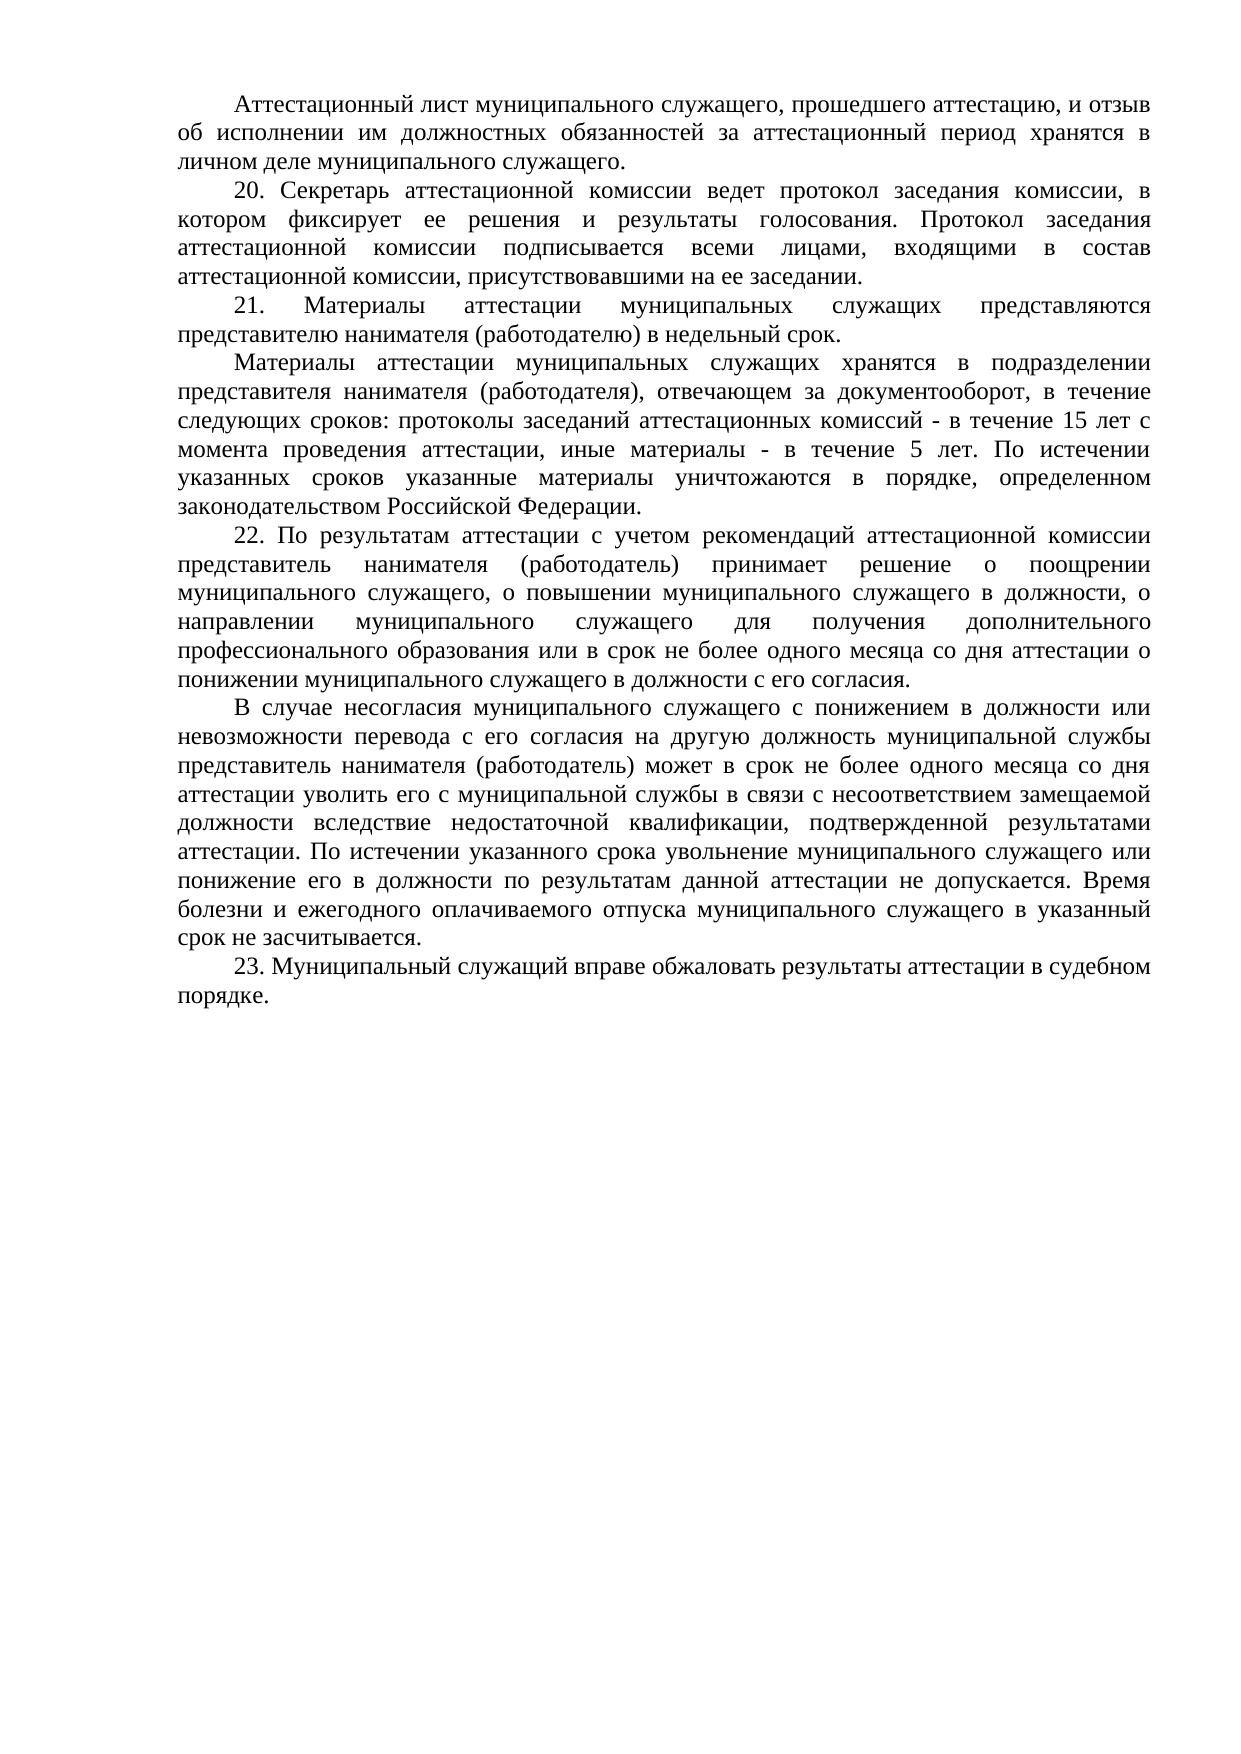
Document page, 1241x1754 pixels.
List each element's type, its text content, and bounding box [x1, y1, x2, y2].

text Аттестационный лист муниципального служащего, прошедшего аттестацию, и отзыв об исполнении им должностных обязанностей за аттестационный период хранятся в личном деле муниципального служащего. [177, 89, 1152, 175]
text 23. Муниципальный служащий вправе обжаловать результаты аттестации в судебном порядке. [177, 951, 1152, 1009]
text Материалы аттестации муниципальных служащих хранятся в подразделении представителя нанимателя (работодателя), отвечающем за документооборот, в течение следующих сроков: протоколы заседаний аттестационных комиссий - в течение 15 лет с момента проведения аттестации, иные материалы - в течение 5 лет. По истечении указанных сроков указанные материалы уничтожаются в порядке, определенном законодательством Российской Федерации. [177, 347, 1152, 520]
text 20. Секретарь аттестационной комиссии ведет протокол заседания комиссии, в котором фиксирует ее решения и результаты голосования. Протокол заседания аттестационной комиссии подписывается всеми лицами, входящими в состав аттестационной комиссии, присутствовавшими на ее заседании. [177, 175, 1152, 290]
text В случае несогласия муниципального служащего с понижением в должности или невозможности перевода с его согласия на другую должность муниципальной службы представитель нанимателя (работодатель) может в срок не более одного месяца со дня аттестации уволить его с муниципальной службы в связи с несоответствием замещаемой должности вследствие недостаточной квалификации, подтвержденной результатами аттестации. По истечении указанного срока увольнение муниципального служащего или понижение его в должности по результатам данной аттестации не допускается. Время болезни и ежегодного оплачиваемого отпуска муниципального служащего в указанный срок не засчитывается. [177, 692, 1152, 951]
text 21. Материалы аттестации муниципальных служащих представляются представителю нанимателя (работодателю) в недельный срок. [177, 290, 1152, 347]
text 22. По результатам аттестации с учетом рекомендаций аттестационной комиссии представитель нанимателя (работодатель) принимает решение о поощрении муниципального служащего, о повышении муниципального служащего в должности, о направлении муниципального служащего для получения дополнительного профессионального образования или в срок не более одного месяца со дня аттестации о понижении муниципального служащего в должности с его согласия. [177, 520, 1152, 692]
